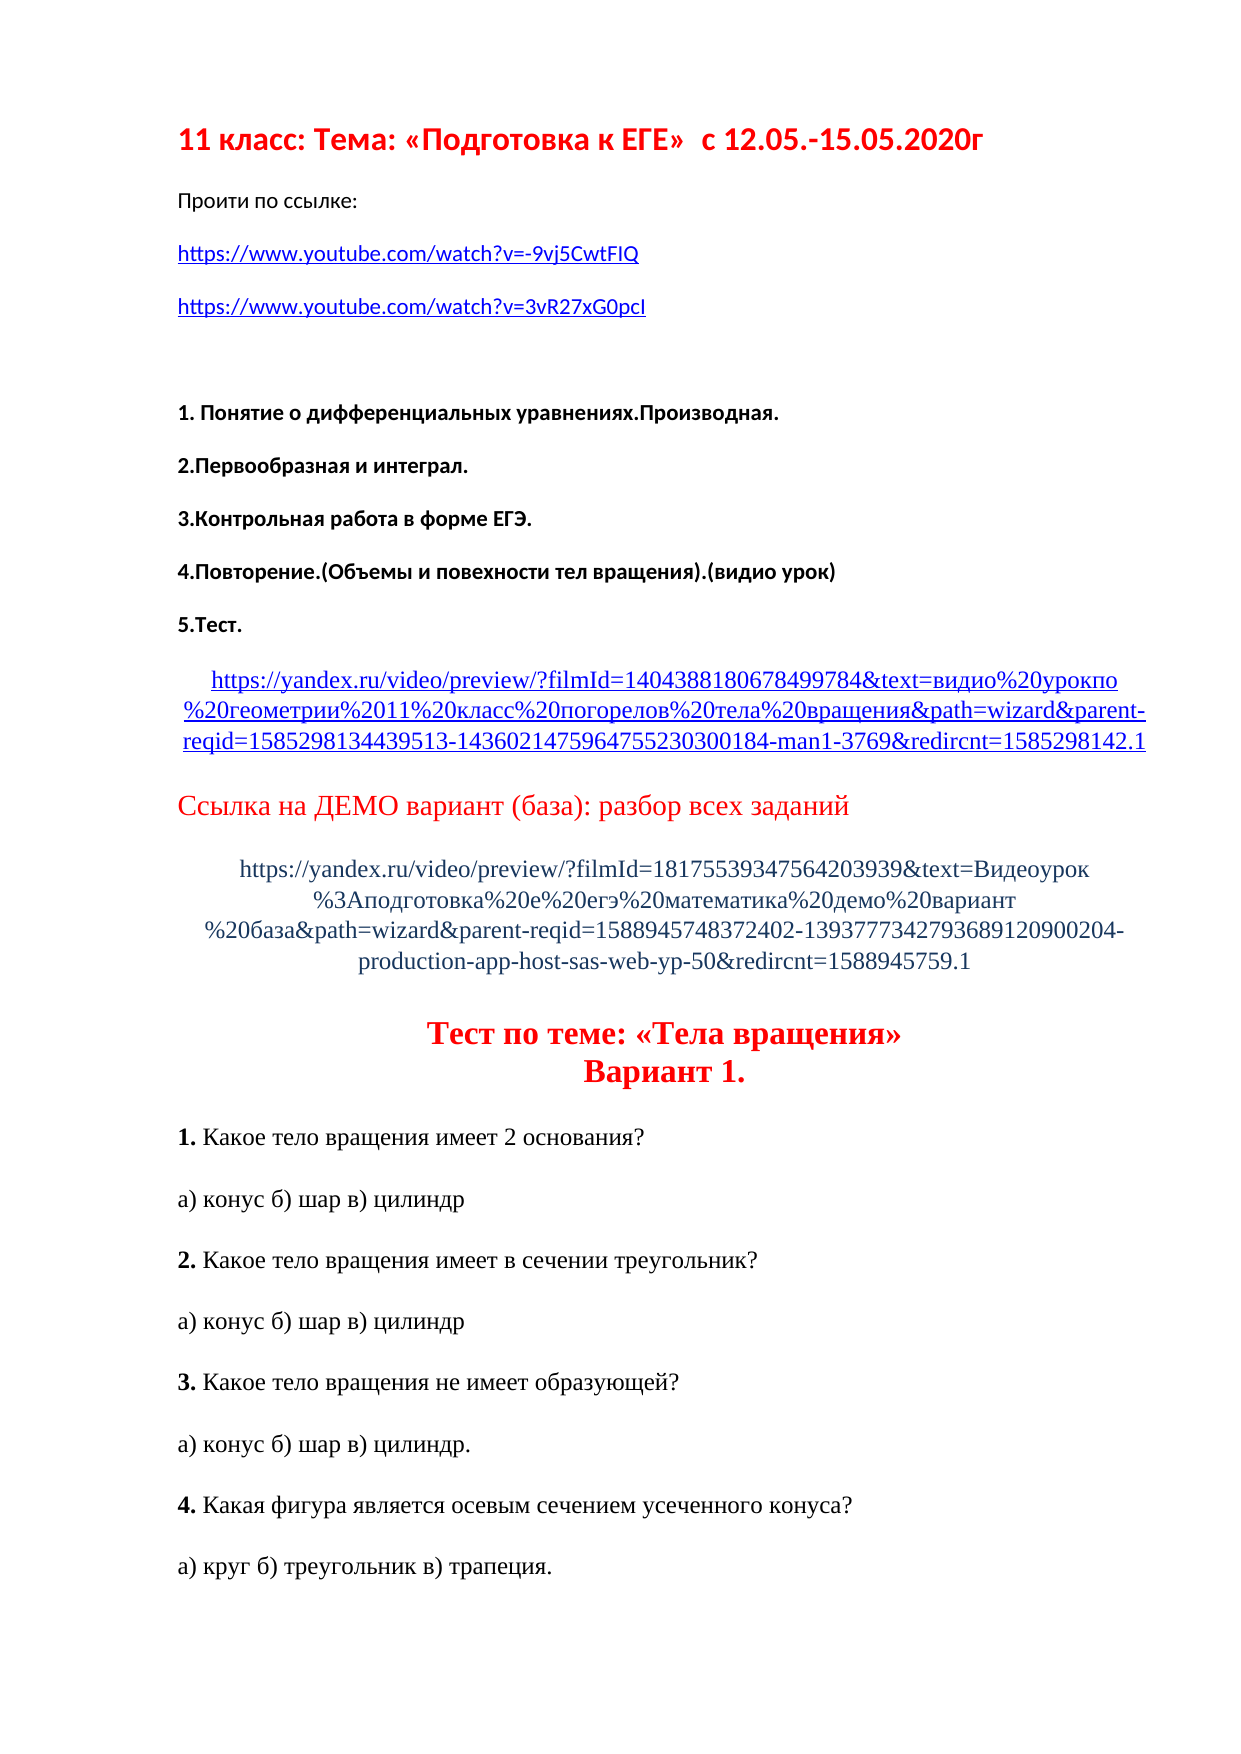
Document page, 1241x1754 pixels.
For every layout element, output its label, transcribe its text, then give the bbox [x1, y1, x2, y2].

text 4.Повторение.(Объемы и повехности тел вращения).(видио урок) [177, 557, 1152, 585]
text https://yandex.ru/video/preview/?filmId=1404388180678499784&text=видио%20урокпо%20геометрии%2011%20класс%20погорелов%20тела%20вращения&path=wizard&parent-reqid=1585298134439513-1436021475964755230300184-man1-3769&redircnt=1585298142.1 [177, 663, 1152, 755]
text 3.Контрольная работа в форме ЕГЭ. [177, 504, 1152, 532]
text а) конус б) шар в) цилиндр [177, 1182, 1152, 1212]
text а) конус б) шар в) цилиндр. [177, 1427, 1152, 1457]
text 1. Понятие о дифференциальных уравнениях.Производная. [177, 398, 1152, 426]
text 11 класс: Тема: «Подготовка к ЕГЕ» с 12.05.-15.05.2020г [177, 118, 1152, 159]
text https://www.youtube.com/watch?v=-9vj5CwtFIQ [177, 239, 1152, 267]
text 2.Первообразная и интеграл. [177, 451, 1152, 479]
text Проити по ссылке: [177, 186, 1152, 214]
text а) конус б) шар в) цилиндр [177, 1304, 1152, 1335]
text Ссылка на ДЕМО вариант (база): разбор всех заданий [177, 788, 1152, 822]
text 3. Какое тело вращения не имеет образующей? [177, 1366, 1152, 1396]
text а) круг б) треугольник в) трапеция. [177, 1549, 1152, 1580]
text 1. Какое тело вращения имеет 2 основания? [177, 1121, 1152, 1151]
text 5.Тест. [177, 610, 1152, 638]
text 4. Какая фигура является осевым сечением усеченного конуса? [177, 1488, 1152, 1519]
text 2. Какое тело вращения имеет в сечении треугольник? [177, 1243, 1152, 1274]
text https://yandex.ru/video/preview/?filmId=18175539347564203939&text=Видеоурок%3Aподготовка%20е%20егэ%20математика%20демо%20вариант%20база&path=wizard&parent-reqid=1588945748372402-1393777342793689120900204-production-app-host-sas-web-yp-50&redircnt=1588945759.1 [177, 852, 1152, 975]
text https://www.youtube.com/watch?v=3vR27xG0pcI [177, 292, 1152, 320]
text Вариант 1. [177, 1052, 1152, 1090]
text Тест по теме: «Тела вращения» [177, 1013, 1152, 1052]
